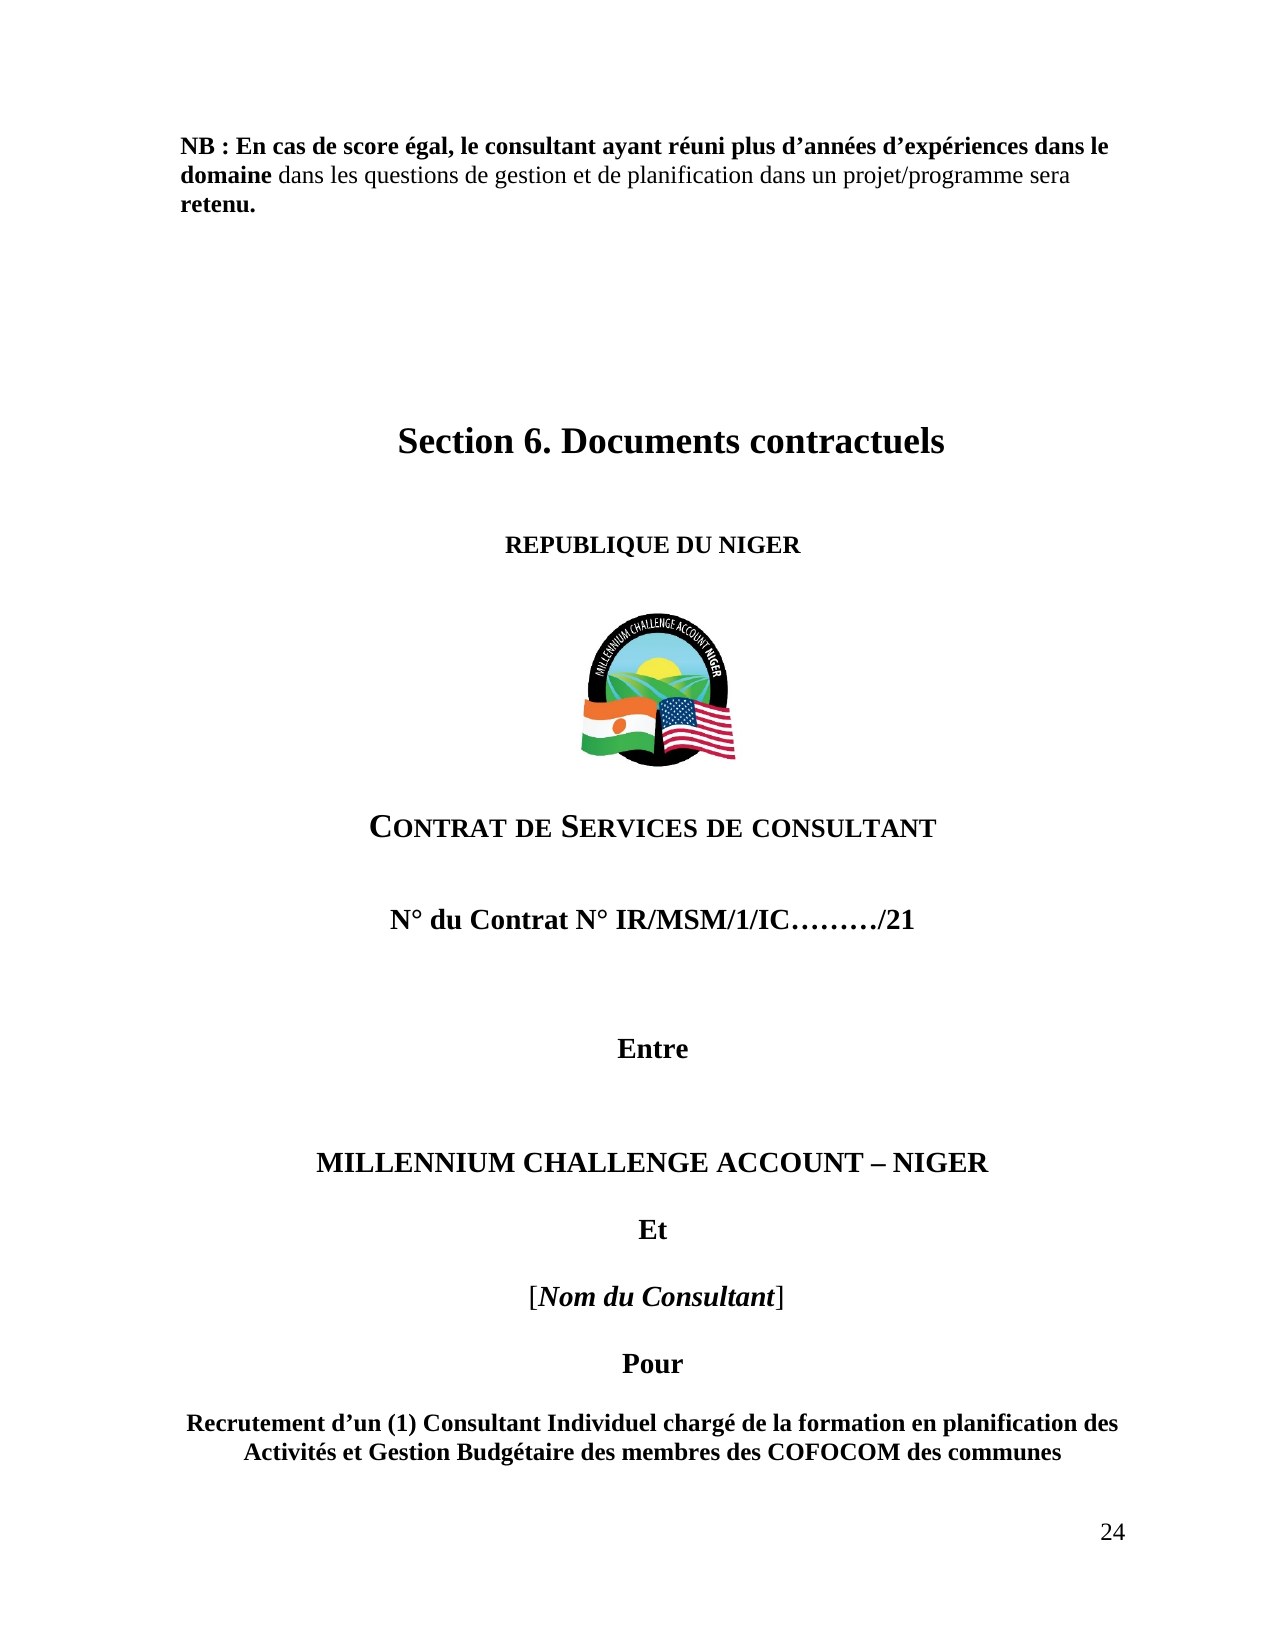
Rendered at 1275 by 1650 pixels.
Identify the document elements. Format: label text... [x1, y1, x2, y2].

text Section 6. Documents contractuels [218, 419, 1125, 462]
text Contrat de Services de consultant [180, 806, 1125, 845]
picture [560, 611, 745, 769]
text REPUBLIQUE DU NIGER [180, 530, 1125, 559]
text [Nom du Consultant] [180, 1279, 1125, 1312]
text N° du Contrat N° IR/MSM/1/IC………/21 [180, 902, 1125, 936]
text NB : En cas de score égal, le consultant ayant réuni plus d’années d’expériences dans le domaine dans les questions de gestion et de planification dans un projet/programme sera retenu. [180, 131, 1125, 217]
text Pour [180, 1346, 1125, 1379]
text MILLENNIUM CHALLENGE ACCOUNT – NIGER [180, 1145, 1125, 1178]
text Et [180, 1212, 1125, 1245]
text Entre [180, 1032, 1125, 1065]
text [180, 1408, 1125, 1466]
